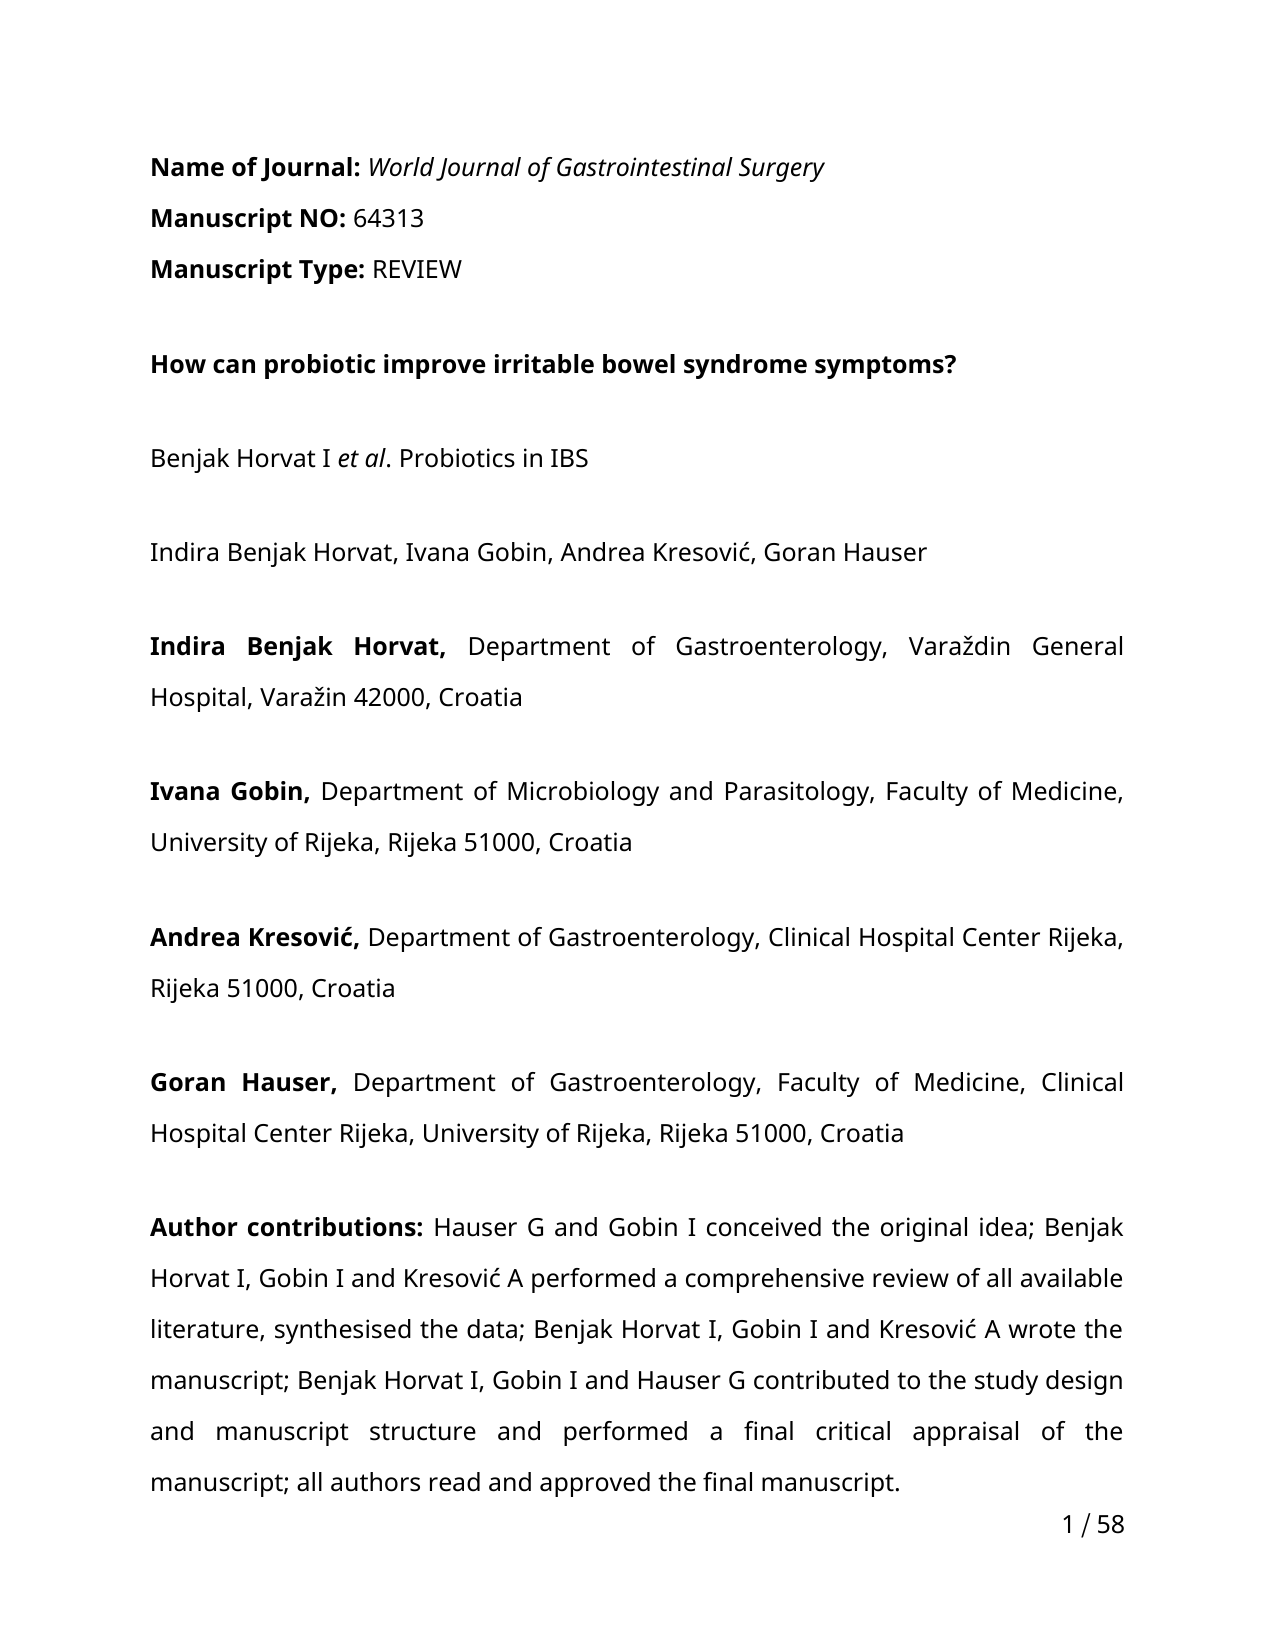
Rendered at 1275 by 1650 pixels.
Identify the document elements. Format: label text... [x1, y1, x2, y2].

text Manuscript NO: 64313 [150, 201, 1125, 235]
text Andrea Kresović, Department of Gastroenterology, Clinical Hospital Center Rijeka, Rijeka 51000, Croatia [150, 919, 1125, 1004]
text Indira Benjak Horvat, Department of Gastroenterology, Varaždin General Hospital, Varažin 42000, Croatia [150, 629, 1125, 714]
text Author contributions: Hauser G and Gobin I conceived the original idea; Benjak Horvat I, Gobin I and Kresović A performed a comprehensive review of all available literature, synthesised the data; Benjak Horvat I, Gobin I and Kresović A wrote the manuscript; Benjak Horvat I, Gobin I and Hauser G contributed to the study design and manuscript structure and performed a final critical appraisal of the manuscript; all authors read and approved the final manuscript. [150, 1209, 1125, 1499]
text Manuscript Type: REVIEW [150, 252, 1125, 286]
text Indira Benjak Horvat, Ivana Gobin, Andrea Kresović, Goran Hauser [150, 534, 1125, 569]
text Benjak Horvat I et al. Probiotics in IBS [150, 440, 1125, 474]
text How can probiotic improve irritable bowel syndrome symptoms? [150, 346, 1125, 380]
text Goran Hauser, Department of Gastroenterology, Faculty of Medicine, Clinical Hospital Center Rijeka, University of Rijeka, Rijeka 51000, Croatia [150, 1064, 1125, 1149]
text Ivana Gobin, Department of Microbiology and Parasitology, Faculty of Medicine, University of Rijeka, Rijeka 51000, Croatia [150, 774, 1125, 859]
text Name of Journal: World Journal of Gastrointestinal Surgery [150, 150, 1125, 184]
